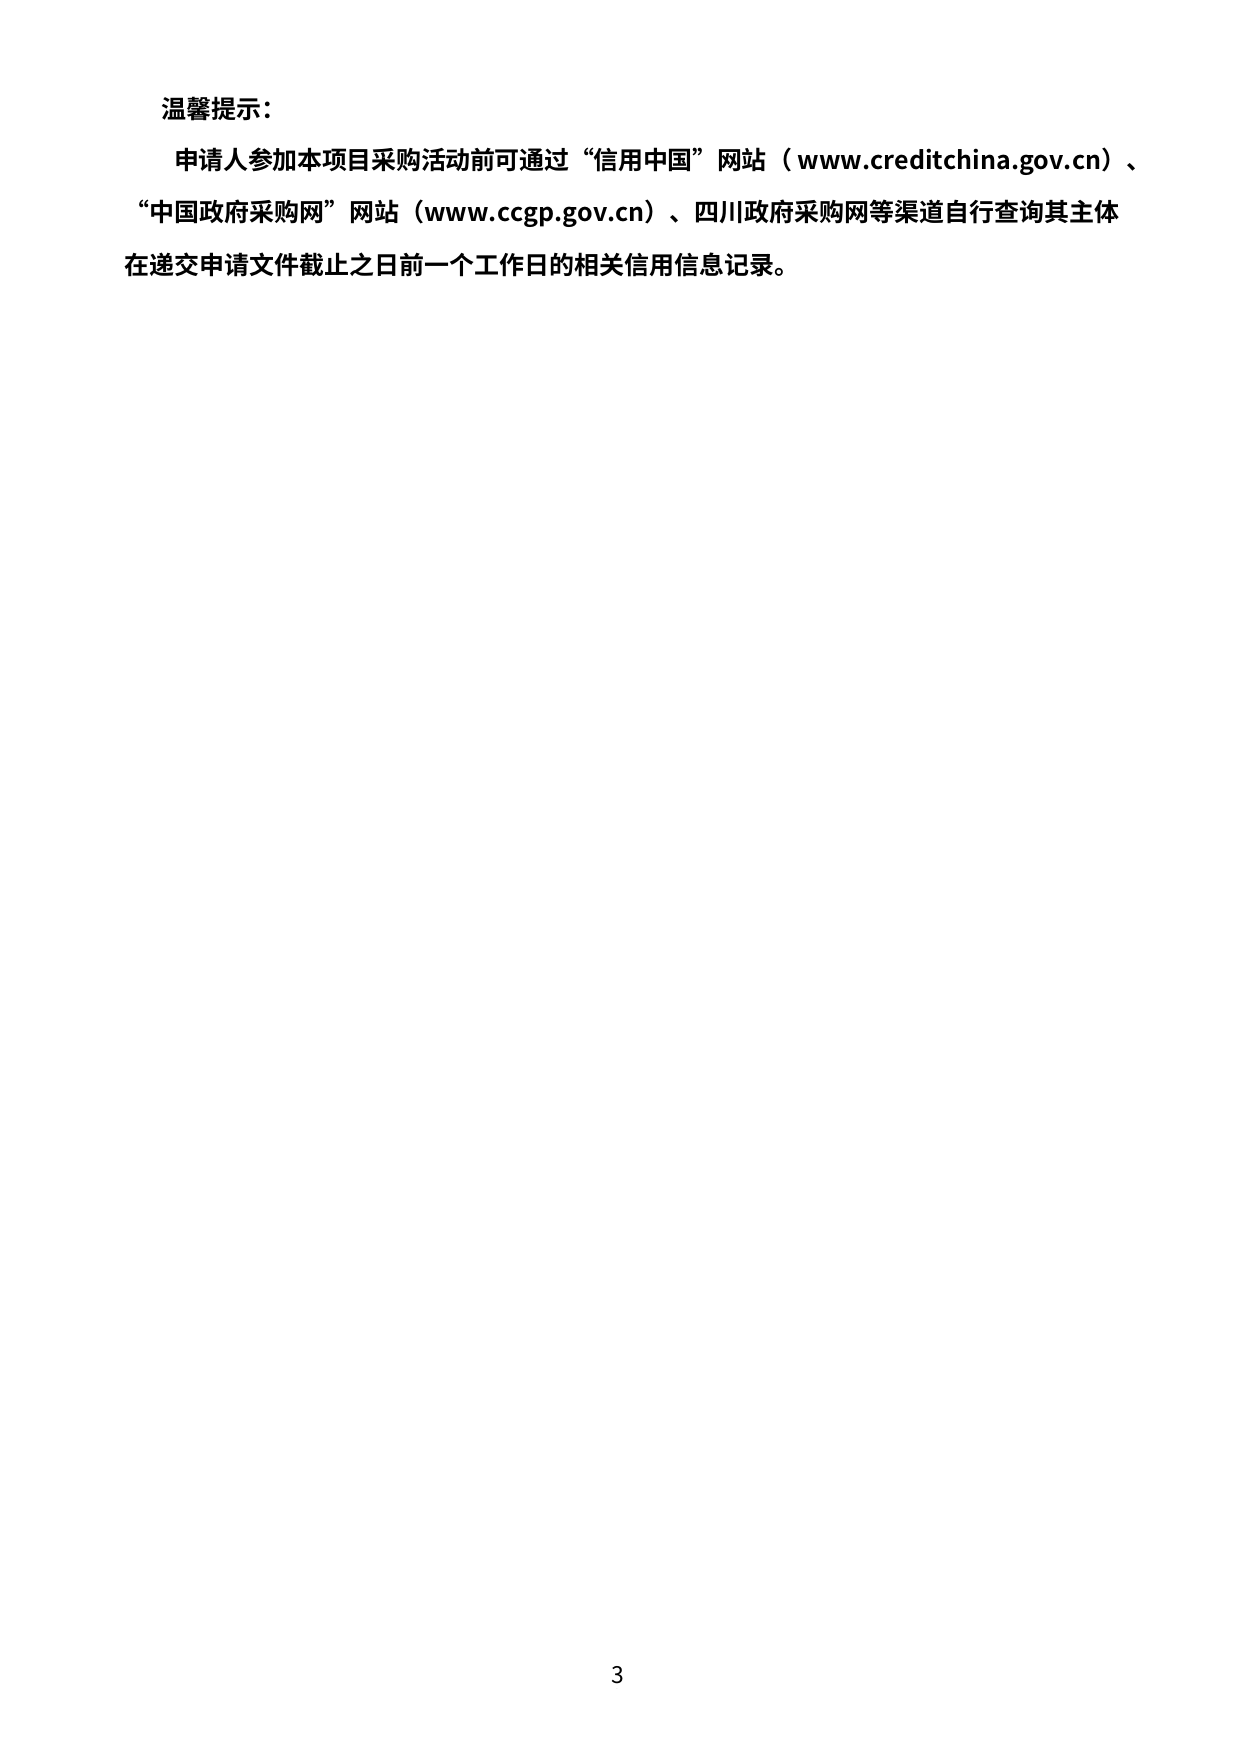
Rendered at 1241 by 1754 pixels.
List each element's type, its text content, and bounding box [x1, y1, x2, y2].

subtitle 温馨提示： [161, 90, 1159, 126]
text 申请人参加本项目采购活动前可通过“信用中国”网站（ www.creditchina.gov.cn）、“中国政府采购网”网站（www.ccgp.gov.cn）、四川政府采购网等渠道自行查询其主体在递交申请文件截止之日前一个工作日的相关信用信息记录。 [124, 140, 1137, 282]
